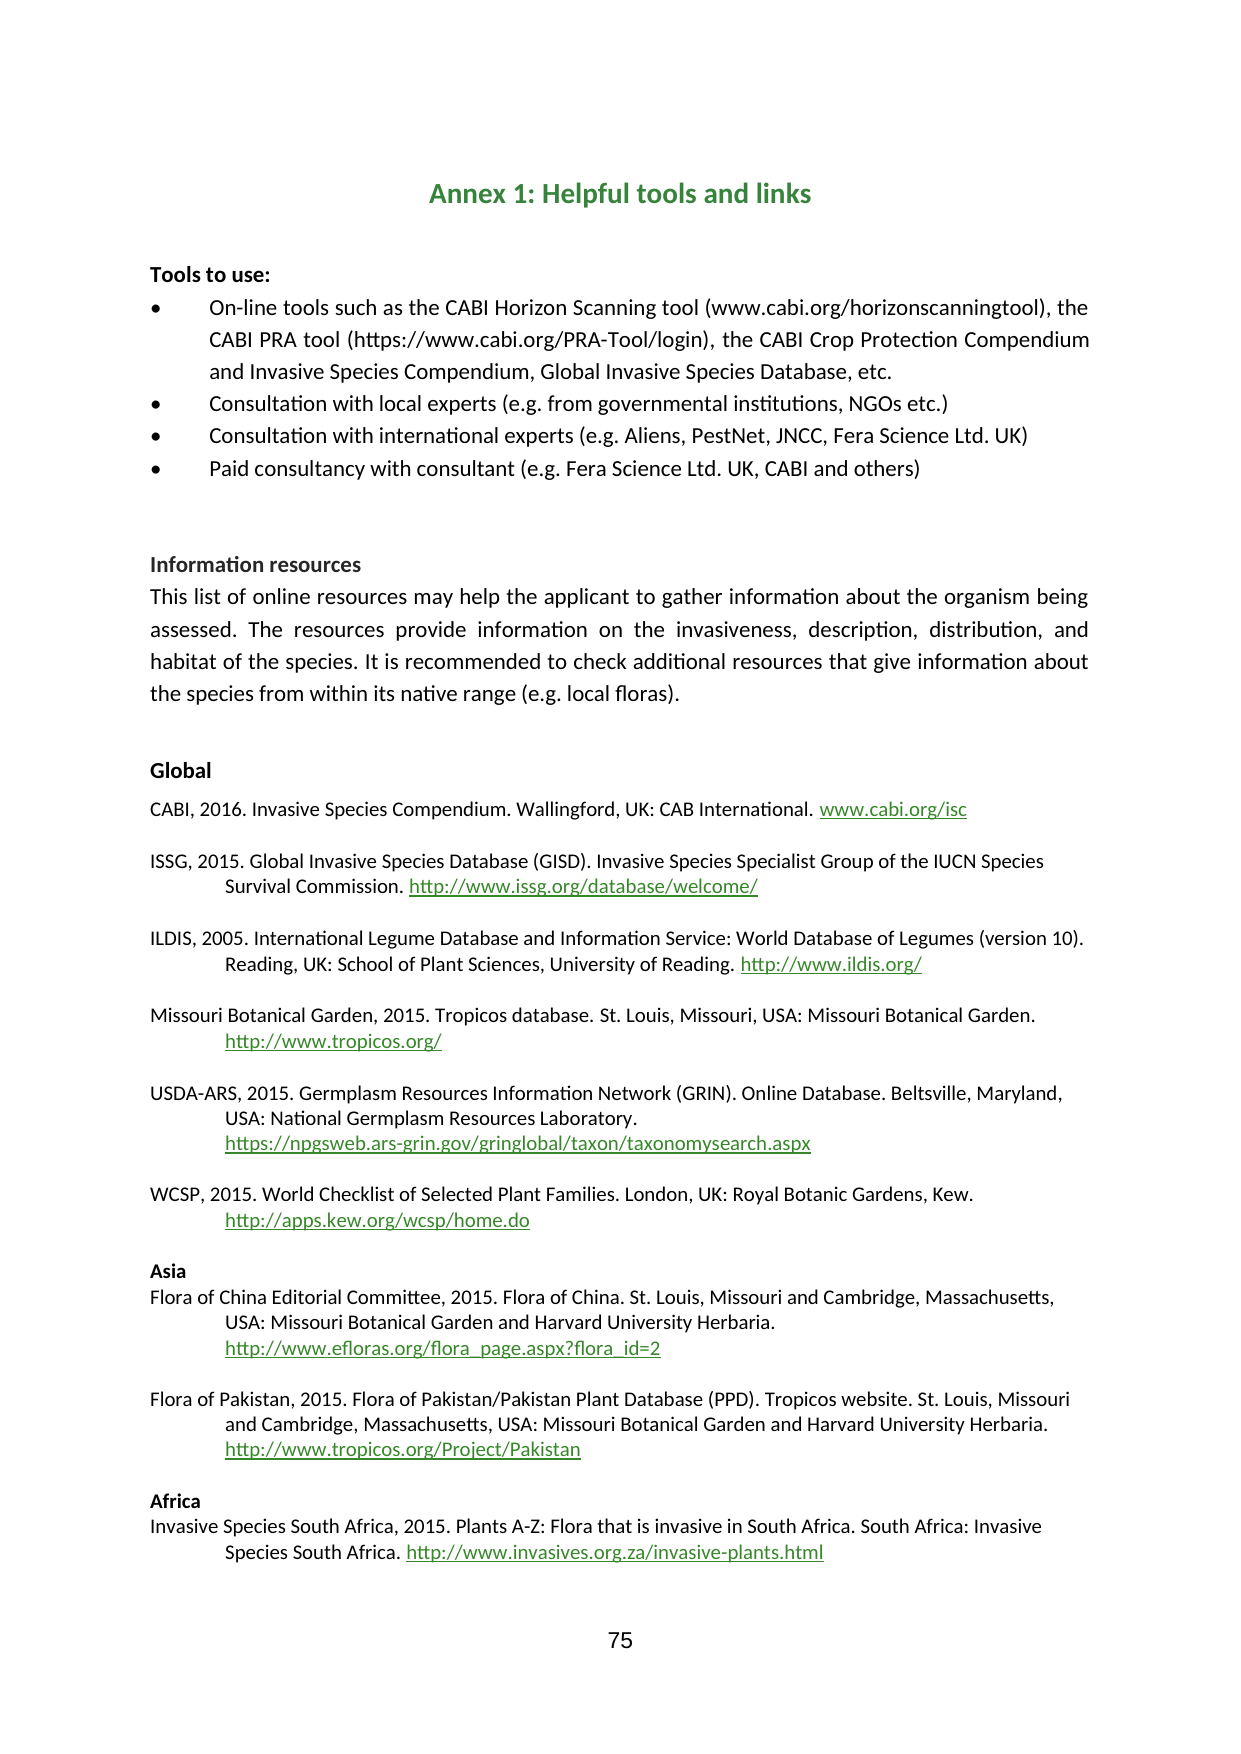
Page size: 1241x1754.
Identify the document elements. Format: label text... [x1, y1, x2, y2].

text Invasive Species South Africa, 2015. Plants A-Z: Flora that is invasive in South Africa. South Africa: Invasive Species South Africa. http://www.invasives.org.za/invasive-plants.html [150, 1514, 1090, 1591]
text Information resources [150, 550, 1090, 578]
text Missouri Botanical Garden, 2015. Tropicos database. St. Louis, Missouri, USA: Missouri Botanical Garden. http://www.tropicos.org/ [150, 1003, 1090, 1080]
text • Paid consultancy with consultant (e.g. Fera Science Ltd. UK, CABI and others) [150, 454, 1090, 482]
text USDA-ARS, 2015. Germplasm Resources Information Network (GRIN). Online Database. Beltsville, Maryland, USA: National Germplasm Resources Laboratory. https://npgsweb.ars-grin.gov/gringlobal/taxon/taxonomysearch.aspx [150, 1080, 1090, 1156]
text This list of online resources may help the applicant to gather information about the organism being assessed. The resources provide information on the invasiveness, description, distribution, and habitat of the species. It is recommended to check additional resources that give information about the species from within its native range (e.g. local floras). [150, 582, 1090, 707]
text Annex 1: Helpful tools and links [150, 175, 1090, 211]
text Tools to use: [150, 261, 1090, 289]
text Flora of China Editorial Committee, 2015. Flora of China. St. Louis, Missouri and Cambridge, Massachusetts, USA: Missouri Botanical Garden and Harvard University Herbaria. http://www.efloras.org/flora_page.aspx?flora_id=2 [150, 1284, 1090, 1360]
text ISSG, 2015. Global Invasive Species Database (GISD). Invasive Species Specialist Group of the IUCN Species Survival Commission. http://www.issg.org/database/welcome/ [150, 848, 1090, 925]
text • On-line tools such as the CABI Horizon Scanning tool (www.cabi.org/horizonscanningtool), the CABI PRA tool (https://www.cabi.org/PRA-Tool/login), the CABI Crop Protection Compendium and Invasive Species Compendium, Global Invasive Species Database, etc. [150, 293, 1090, 385]
text Global [150, 756, 1090, 784]
text Africa [150, 1488, 1090, 1514]
text • Consultation with local experts (e.g. from governmental institutions, NGOs etc.) [150, 389, 1090, 417]
text Asia [150, 1259, 1090, 1284]
text Flora of Pakistan, 2015. Flora of Pakistan/Pakistan Plant Database (PPD). Tropicos website. St. Louis, Missouri and Cambridge, Massachusetts, USA: Missouri Botanical Garden and Harvard University Herbaria. http://www.tropicos.org/Project/Pakistan [150, 1386, 1090, 1488]
text • Consultation with international experts (e.g. Aliens, PestNet, JNCC, Fera Science Ltd. UK) [150, 422, 1090, 449]
text WCSP, 2015. World Checklist of Selected Plant Families. London, UK: Royal Botanic Gardens, Kew. http://apps.kew.org/wcsp/home.do [150, 1181, 1090, 1259]
text CABI, 2016. Invasive Species Compendium. Wallingford, UK: CAB International. www.cabi.org/isc [150, 796, 1090, 848]
text ILDIS, 2005. International Legume Database and Information Service: World Database of Legumes (version 10). Reading, UK: School of Plant Sciences, University of Reading. http://www.ildis.org/ [150, 925, 1090, 1003]
